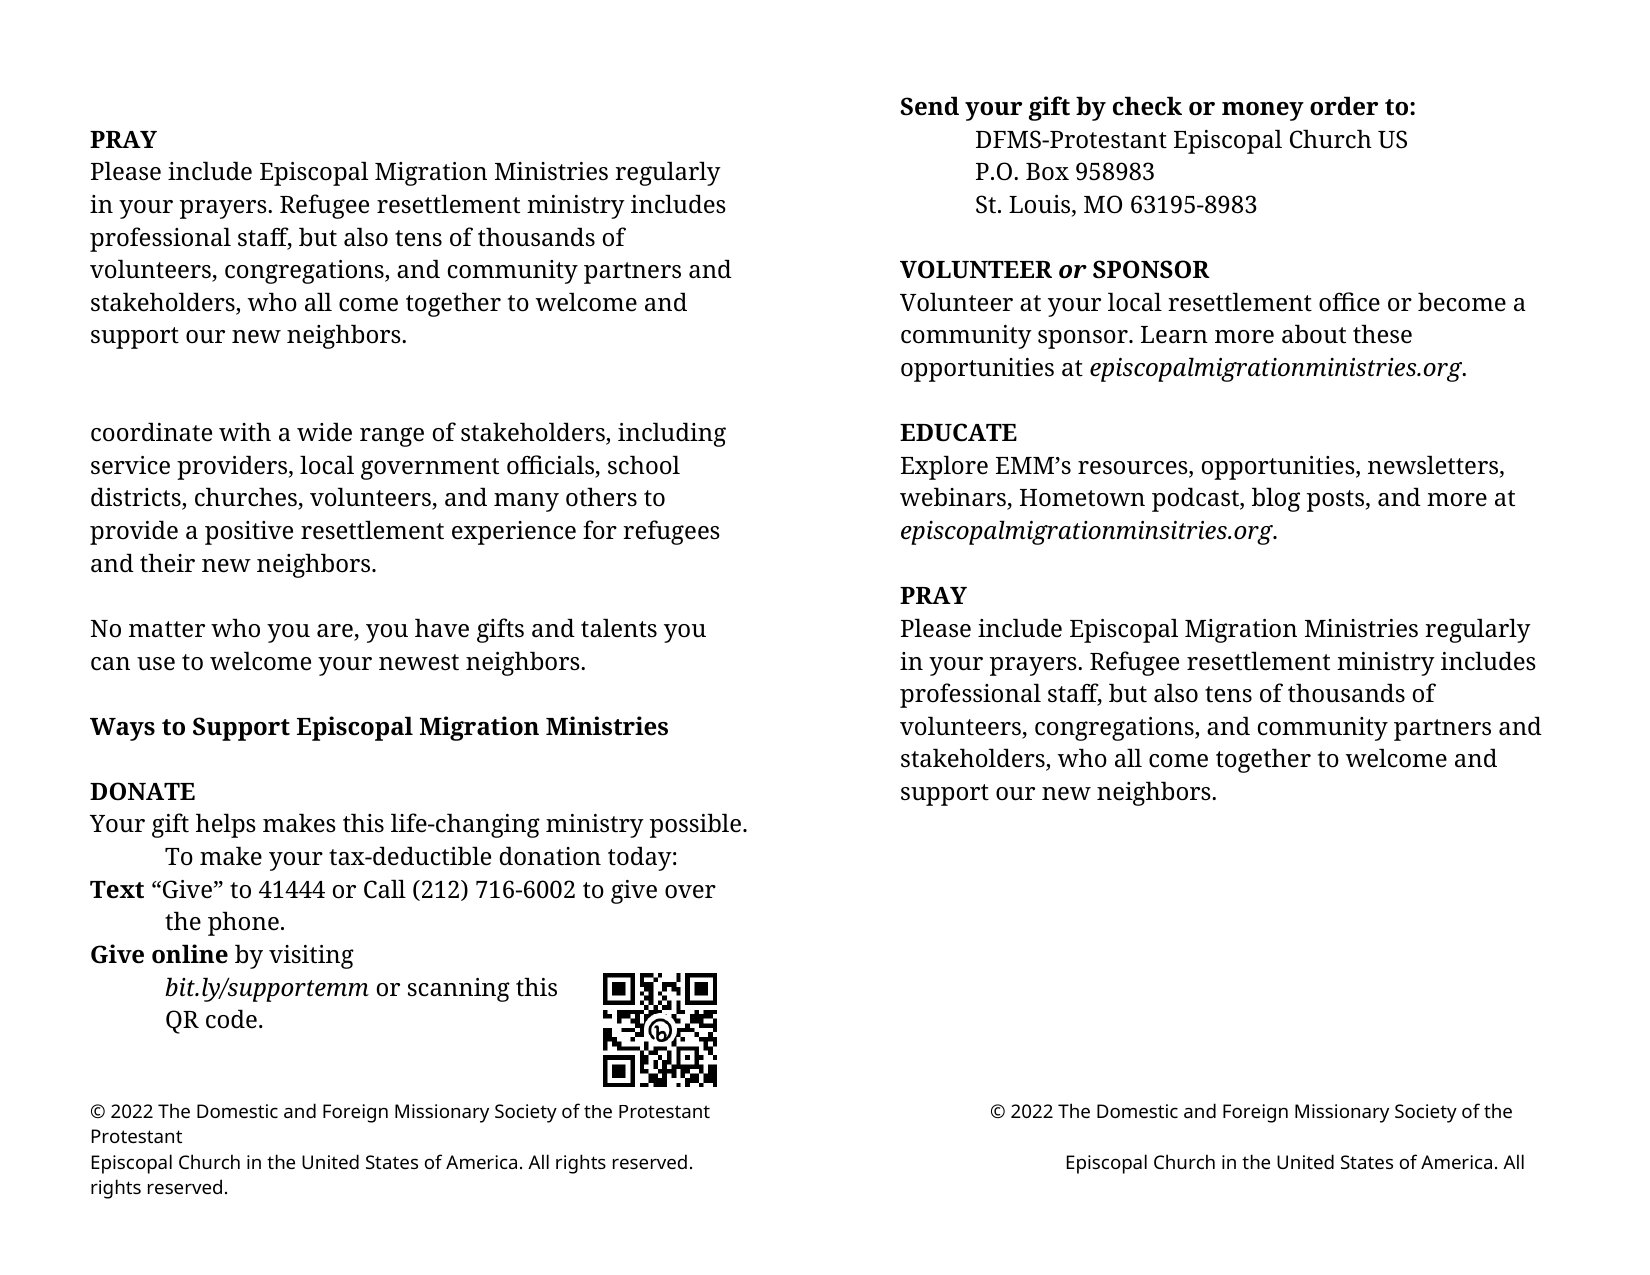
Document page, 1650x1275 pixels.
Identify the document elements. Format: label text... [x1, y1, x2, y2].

text DONATE [90, 775, 750, 807]
text Your gift helps makes this life-changing ministry possible. To make your tax-deductible donation today: [90, 807, 750, 872]
text Send your gift by check or money order to: DFMS-Protestant Episcopal Church US P.O. Box 958983 St. Louis, MO 63195-8983 [900, 90, 1560, 220]
text Ways to Support Episcopal Migration Ministries [90, 709, 750, 742]
text PRAY Please include Episcopal Migration Ministries regularly in your prayers. Refugee resettlement ministry includes professional staff, but also tens of thousands of volunteers, congregations, and community partners and stakeholders, who all come together to welcome and support our new neighbors. [90, 123, 750, 351]
text Text “Give” to 41444 or Call (212) 716-6002 to give over the phone. [90, 872, 750, 938]
text No matter who you are, you have gifts and talents you can use to welcome your newest neighbors. [90, 612, 750, 677]
text Give online by visiting bit.ly/supportemm or scanning this QR code. [90, 938, 750, 1036]
picture [585, 954, 735, 1105]
text coordinate with a wide range of stakeholders, including service providers, local government officials, school districts, churches, volunteers, and many others to provide a positive resettlement experience for refugees and their new neighbors. [90, 416, 750, 579]
text PRAY Please include Episcopal Migration Ministries regularly in your prayers. Refugee resettlement ministry includes professional staff, but also tens of thousands of volunteers, congregations, and community partners and stakeholders, who all come together to welcome and support our new neighbors. [900, 579, 1560, 807]
text EDUCATE Explore EMM’s resources, opportunities, newsletters, webinars, Hometown podcast, blog posts, and more at episcopalmigrationminsitries.org. [900, 416, 1560, 546]
